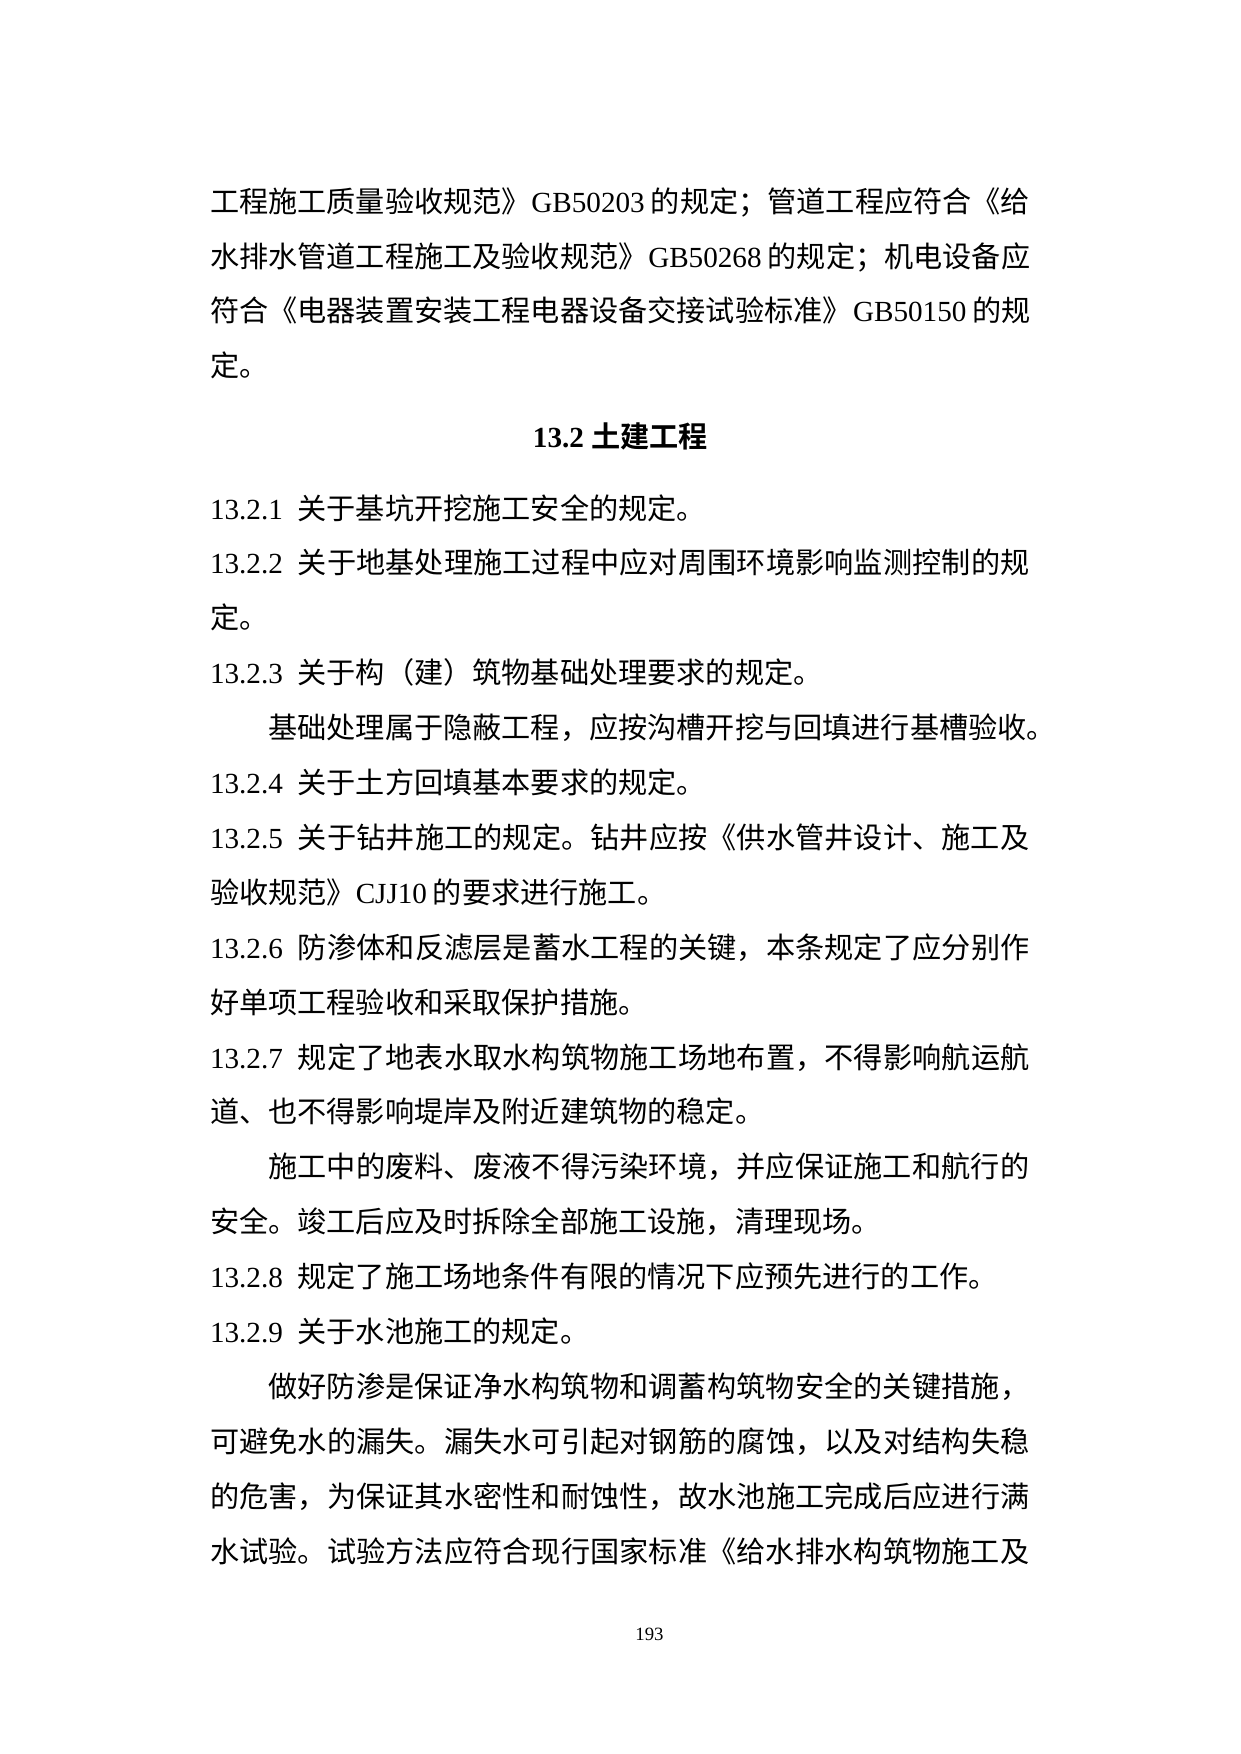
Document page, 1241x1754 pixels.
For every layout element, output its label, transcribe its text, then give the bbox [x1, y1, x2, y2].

text 基础处理属于隐蔽工程，应按沟槽开挖与回填进行基槽验收。 [210, 705, 1031, 747]
text 施工中的废料、废液不得污染环境，并应保证施工和航行的安全。竣工后应及时拆除全部施工设施，清理现场。 [210, 1144, 1031, 1241]
subtitle 13.2 土建工程 [210, 414, 1031, 456]
text 13.2.4 关于土方回填基本要求的规定。 [210, 760, 1031, 802]
text 13.2.2 关于地基处理施工过程中应对周围环境影响监测控制的规定。 [210, 540, 1031, 637]
text 13.2.7 规定了地表水取水构筑物施工场地布置，不得影响航运航道、也不得影响堤岸及附近建筑物的稳定。 [210, 1034, 1031, 1131]
text 13.2.1 关于基坑开挖施工安全的规定。 [210, 485, 1031, 527]
text 13.2.6 防渗体和反滤层是蓄水工程的关键，本条规定了应分别作好单项工程验收和采取保护措施。 [210, 924, 1031, 1022]
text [210, 1363, 1031, 1571]
text 13.2.5 关于钻井施工的规定。钻井应按《供水管井设计、施工及验收规范》CJJ10的要求进行施工。 [210, 814, 1031, 912]
text 13.2.9 关于水池施工的规定。 [210, 1309, 1031, 1351]
text 13.2.8 规定了施工场地条件有限的情况下应预先进行的工作。 [210, 1254, 1031, 1296]
text 13.2.3 关于构（建）筑物基础处理要求的规定。 [210, 650, 1031, 692]
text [210, 178, 1031, 385]
